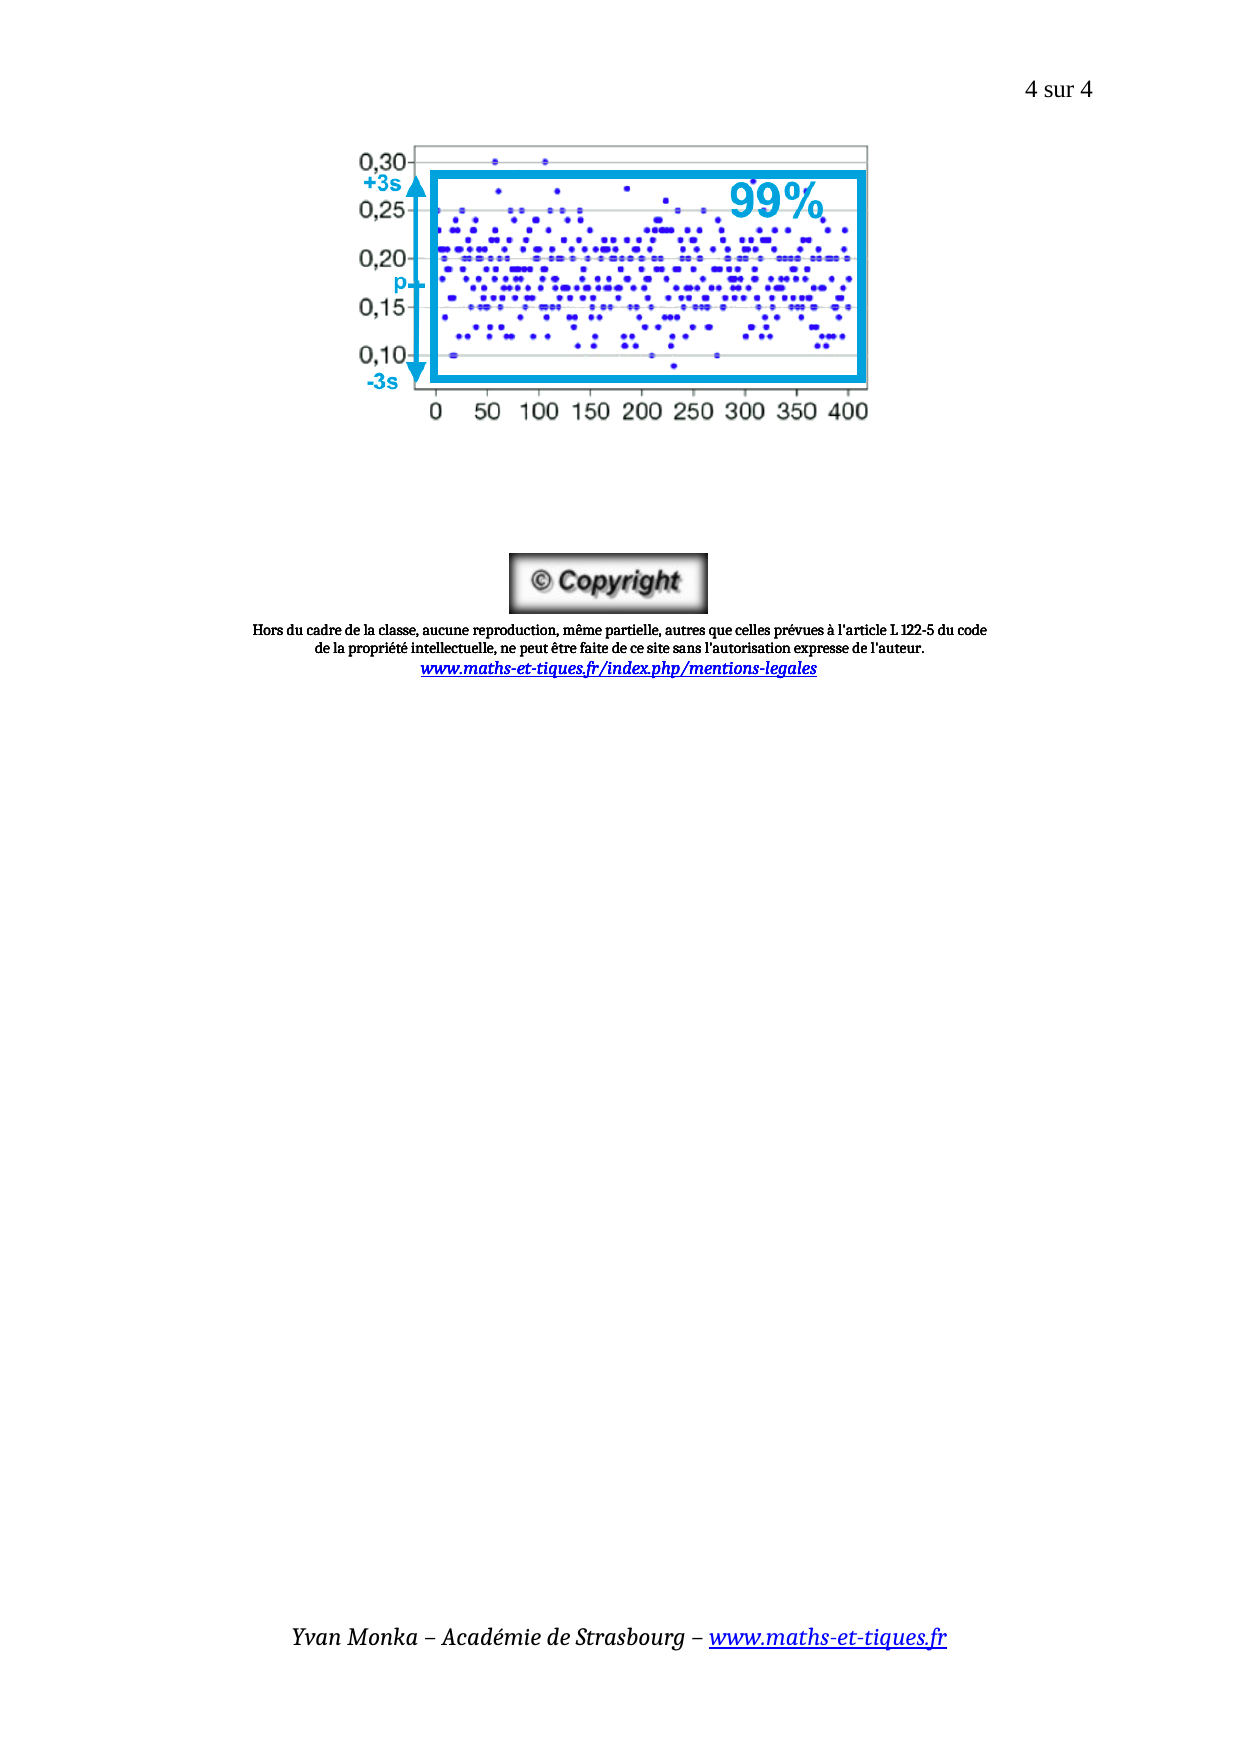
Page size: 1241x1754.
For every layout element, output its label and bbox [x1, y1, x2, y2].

picture [352, 141, 873, 428]
picture [509, 553, 708, 614]
